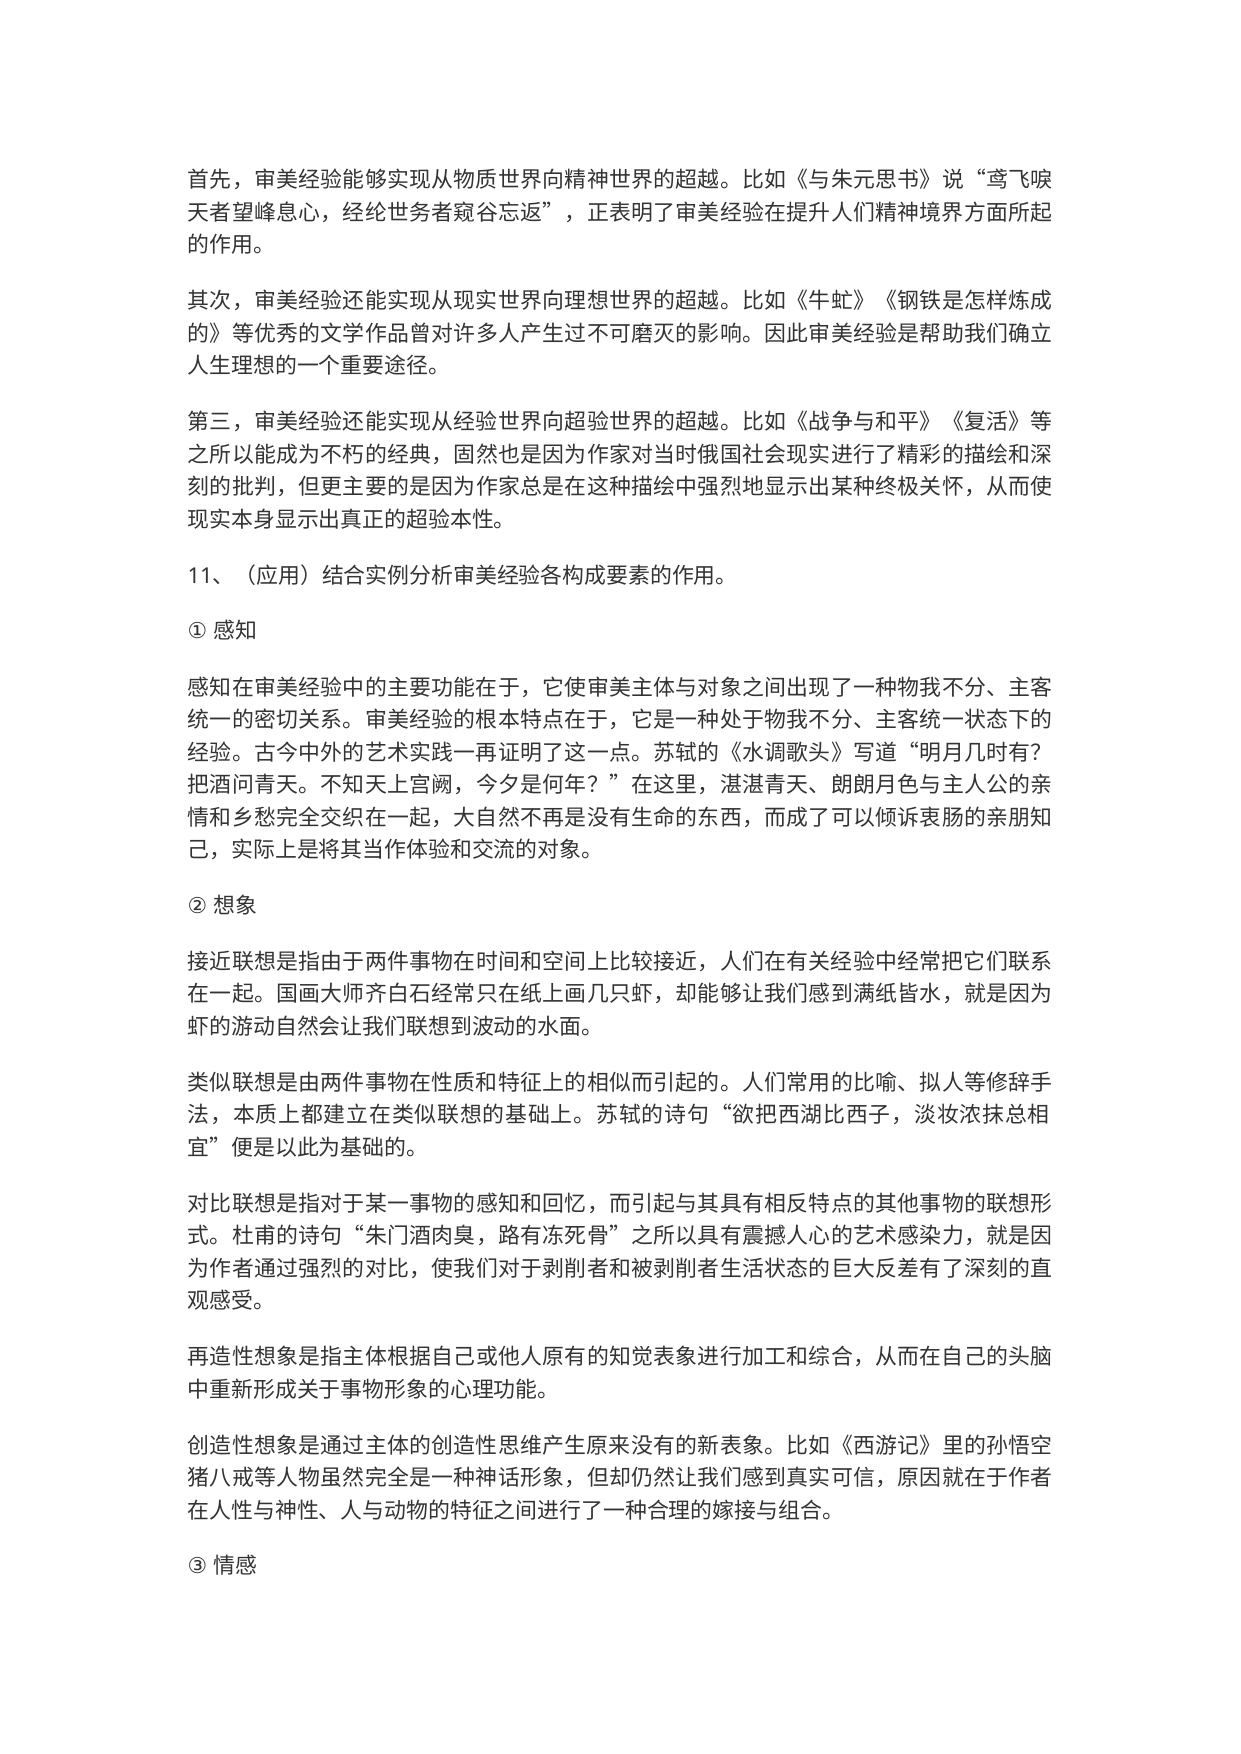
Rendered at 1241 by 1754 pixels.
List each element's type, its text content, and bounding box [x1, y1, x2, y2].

text ① 感知 [187, 613, 1053, 646]
text 感知在审美经验中的主要功能在于，它使审美主体与对象之间出现了一种物我不分、主客统一的密切关系。审美经验的根本特点在于，它是一种处于物我不分、主客统一状态下的经验。古今中外的艺术实践一再证明了这一点。苏轼的《水调歌头》写道“明月几时有？把酒问青天。不知天上宫阙，今夕是何年？”在这里，湛湛青天、朗朗月色与主人公的亲情和乡愁完全交织在一起，大自然不再是没有生命的东西，而成了可以倾诉衷肠的亲朋知己，实际上是将其当作体验和交流的对象。 [187, 669, 1053, 864]
text 类似联想是由两件事物在性质和特征上的相似而引起的。人们常用的比喻、拟人等修辞手法，本质上都建立在类似联想的基础上。苏轼的诗句“欲把西湖比西子，淡妆浓抹总相宜”便是以此为基础的。 [187, 1064, 1053, 1162]
text 创造性想象是通过主体的创造性思维产生原来没有的新表象。比如《西游记》里的孙悟空、猪八戒等人物虽然完全是一种神话形象，但却仍然让我们感到真实可信，原因就在于作者在人性与神性、人与动物的特征之间进行了一种合理的嫁接与组合。 [187, 1427, 1053, 1525]
text 第三，审美经验还能实现从经验世界向超验世界的超越。比如《战争与和平》《复活》等之所以能成为不朽的经典，固然也是因为作家对当时俄国社会现实进行了精彩的描绘和深刻的批判，但更主要的是因为作家总是在这种描绘中强烈地显示出某种终极关怀，从而使现实本身显示出真正的超验本性。 [187, 404, 1053, 534]
text 11、（应用）结合实例分析审美经验各构成要素的作用。 [187, 557, 1053, 590]
text ② 想象 [187, 888, 1053, 920]
text 再造性想象是指主体根据自己或他人原有的知觉表象进行加工和综合，从而在自己的头脑中重新形成关于事物形象的心理功能。 [187, 1339, 1053, 1404]
text 首先，审美经验能够实现从物质世界向精神世界的超越。比如《与朱元思书》说“鸢飞唳天者望峰息心，经纶世务者窥谷忘返”，正表明了审美经验在提升人们精神境界方面所起的作用。 [187, 162, 1053, 259]
text ③ 情感 [187, 1548, 1053, 1581]
text 其次，审美经验还能实现从现实世界向理想世界的超越。比如《牛虻》《钢铁是怎样炼成的》等优秀的文学作品曾对许多人产生过不可磨灭的影响。因此审美经验是帮助我们确立人生理想的一个重要途径。 [187, 283, 1053, 380]
text 接近联想是指由于两件事物在时间和空间上比较接近，人们在有关经验中经常把它们联系在一起。国画大师齐白石经常只在纸上画几只虾，却能够让我们感到满纸皆水，就是因为虾的游动自然会让我们联想到波动的水面。 [187, 943, 1053, 1041]
text 对比联想是指对于某一事物的感知和回忆，而引起与其具有相反特点的其他事物的联想形式。杜甫的诗句“朱门酒肉臭，路有冻死骨”之所以具有震撼人心的艺术感染力，就是因为作者通过强烈的对比，使我们对于剥削者和被剥削者生活状态的巨大反差有了深刻的直观感受。 [187, 1185, 1053, 1315]
